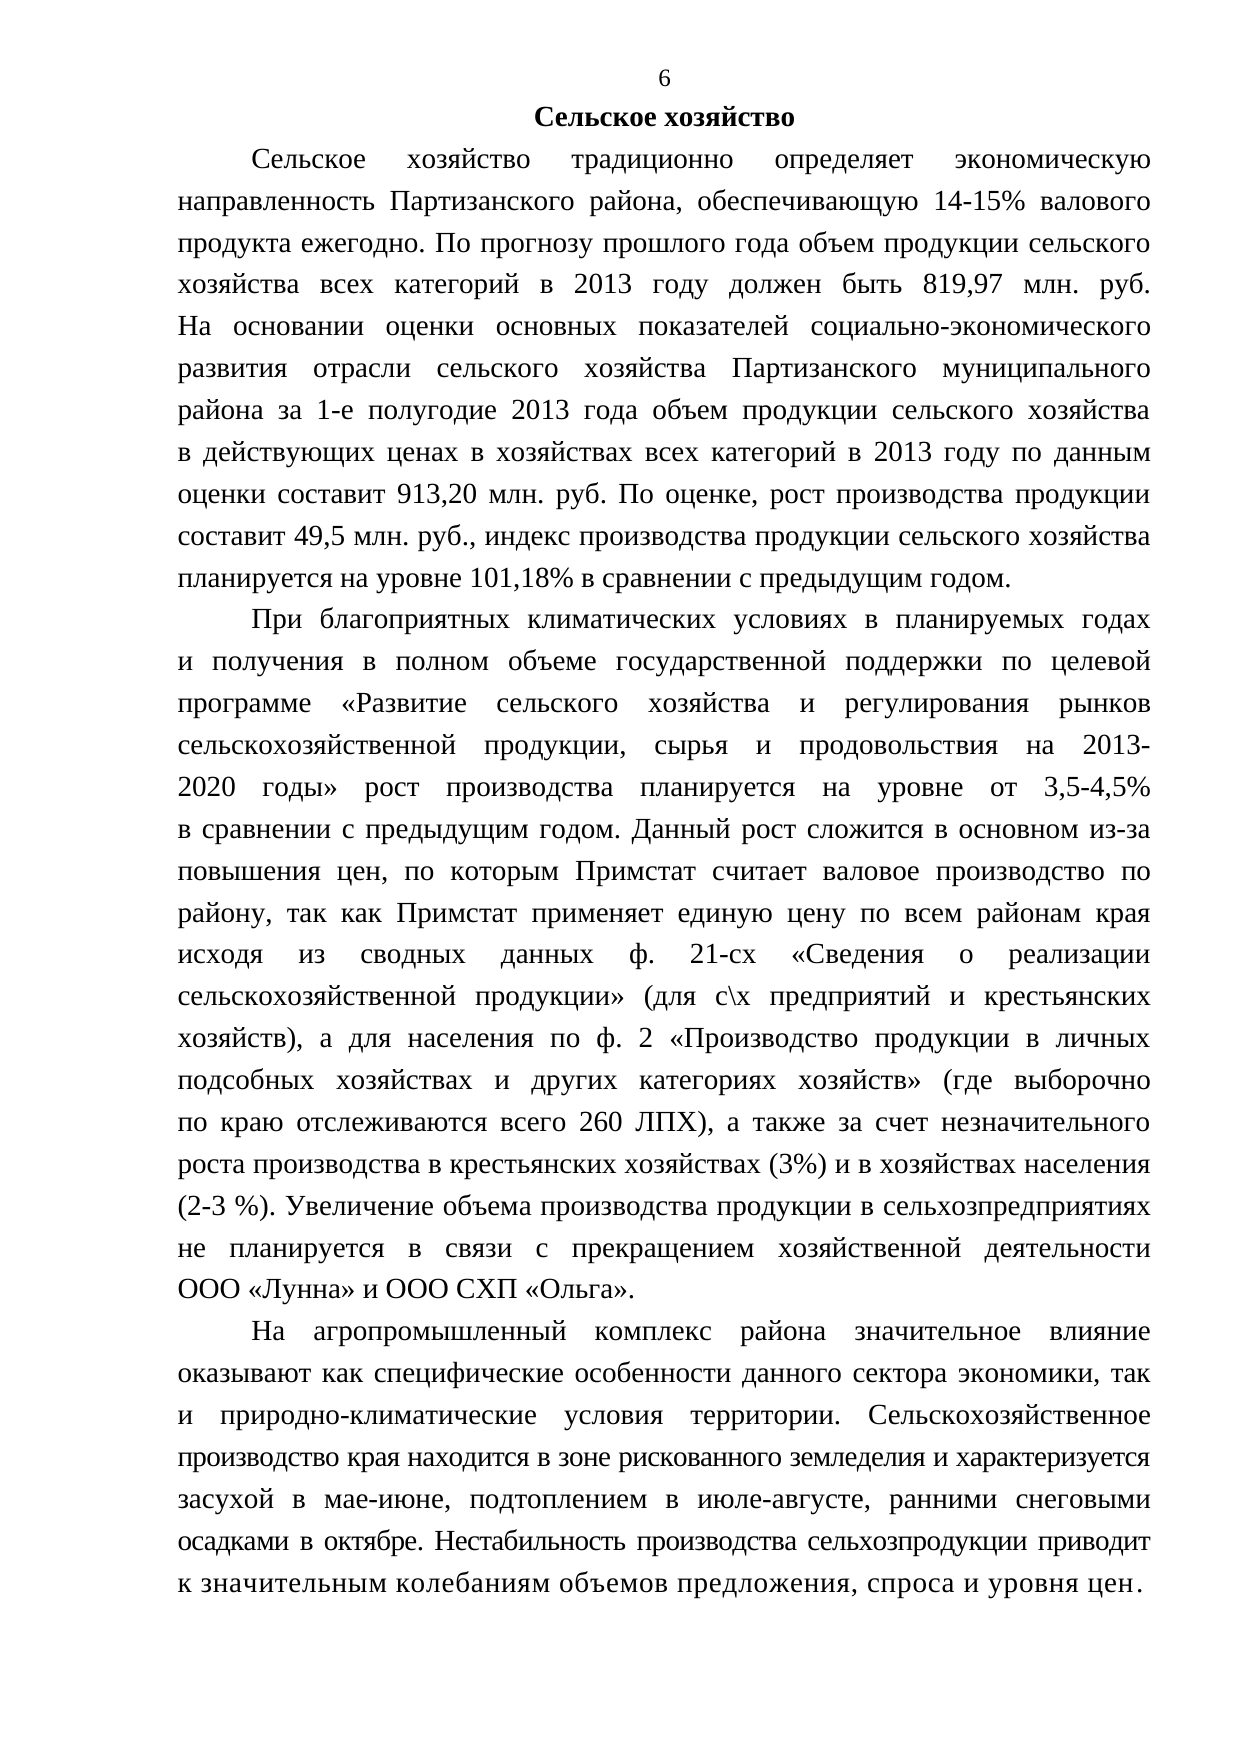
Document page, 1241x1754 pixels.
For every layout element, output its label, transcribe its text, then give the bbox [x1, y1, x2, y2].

text Сельское хозяйство [177, 99, 1152, 133]
text Сельское хозяйство традиционно определяет экономическую направленность Партизанского района, обеспечивающую 14-15% валового продукта ежегодно. По прогнозу прошлого года объем продукции сельского хозяйства всех категорий в 2013 году должен быть 819,97 млн. руб. На основании оценки основных показателей социально-экономического развития отрасли сельского хозяйства Партизанского муниципального района за 1-е полугодие 2013 года объем продукции сельского хозяйства в действующих ценах в хозяйствах всех категорий в 2013 году по данным оценки составит 913,20 млн. руб. По оценке, рост производства продукции составит 49,5 млн. руб., индекс производства продукции сельского хозяйства планируется на уровне 101,18% в сравнении с предыдущим годом. [177, 141, 1152, 593]
text При благоприятных климатических условиях в планируемых годах и получения в полном объеме государственной поддержки по целевой программе «Развитие сельского хозяйства и регулирования рынков сельскохозяйственной продукции, сырья и продовольствия на 2013- 2020 годы» рост производства планируется на уровне от 3,5-4,5% в сравнении с предыдущим годом. Данный рост сложится в основном из-за повышения цен, по которым Примстат считает валовое производство по району, так как Примстат применяет единую цену по всем районам края исходя из сводных данных ф. 21-сх «Сведения о реализации сельскохозяйственной продукции» (для с\х предприятий и крестьянских хозяйств), а для населения по ф. 2 «Производство продукции в личных подсобных хозяйствах и других категориях хозяйств» (где выборочно по краю отслеживаются всего 260 ЛПХ), а также за счет незначительного роста производства в крестьянских хозяйствах (3%) и в хозяйствах населения (2-3 %). Увеличение объема производства продукции в сельхозпредприятиях не планируется в связи с прекращением хозяйственной деятельности ООО «Лунна» и ООО СХП «Ольга». [177, 602, 1152, 1305]
text На агропромышленный комплекс района значительное влияние оказывают как специфические особенности данного сектора экономики, так и природно-климатические условия территории. Сельскохозяйственное производство края находится в зоне рискованного земледелия и характеризуется засухой в мае-июне, подтоплением в июле-августе, ранними снеговыми осадками в октябре. Нестабильность производства сельхозпродукции приводит к значительным колебаниям объемов предложения, спроса и уровня цен. [177, 1313, 1152, 1598]
text 6 [177, 63, 1152, 92]
